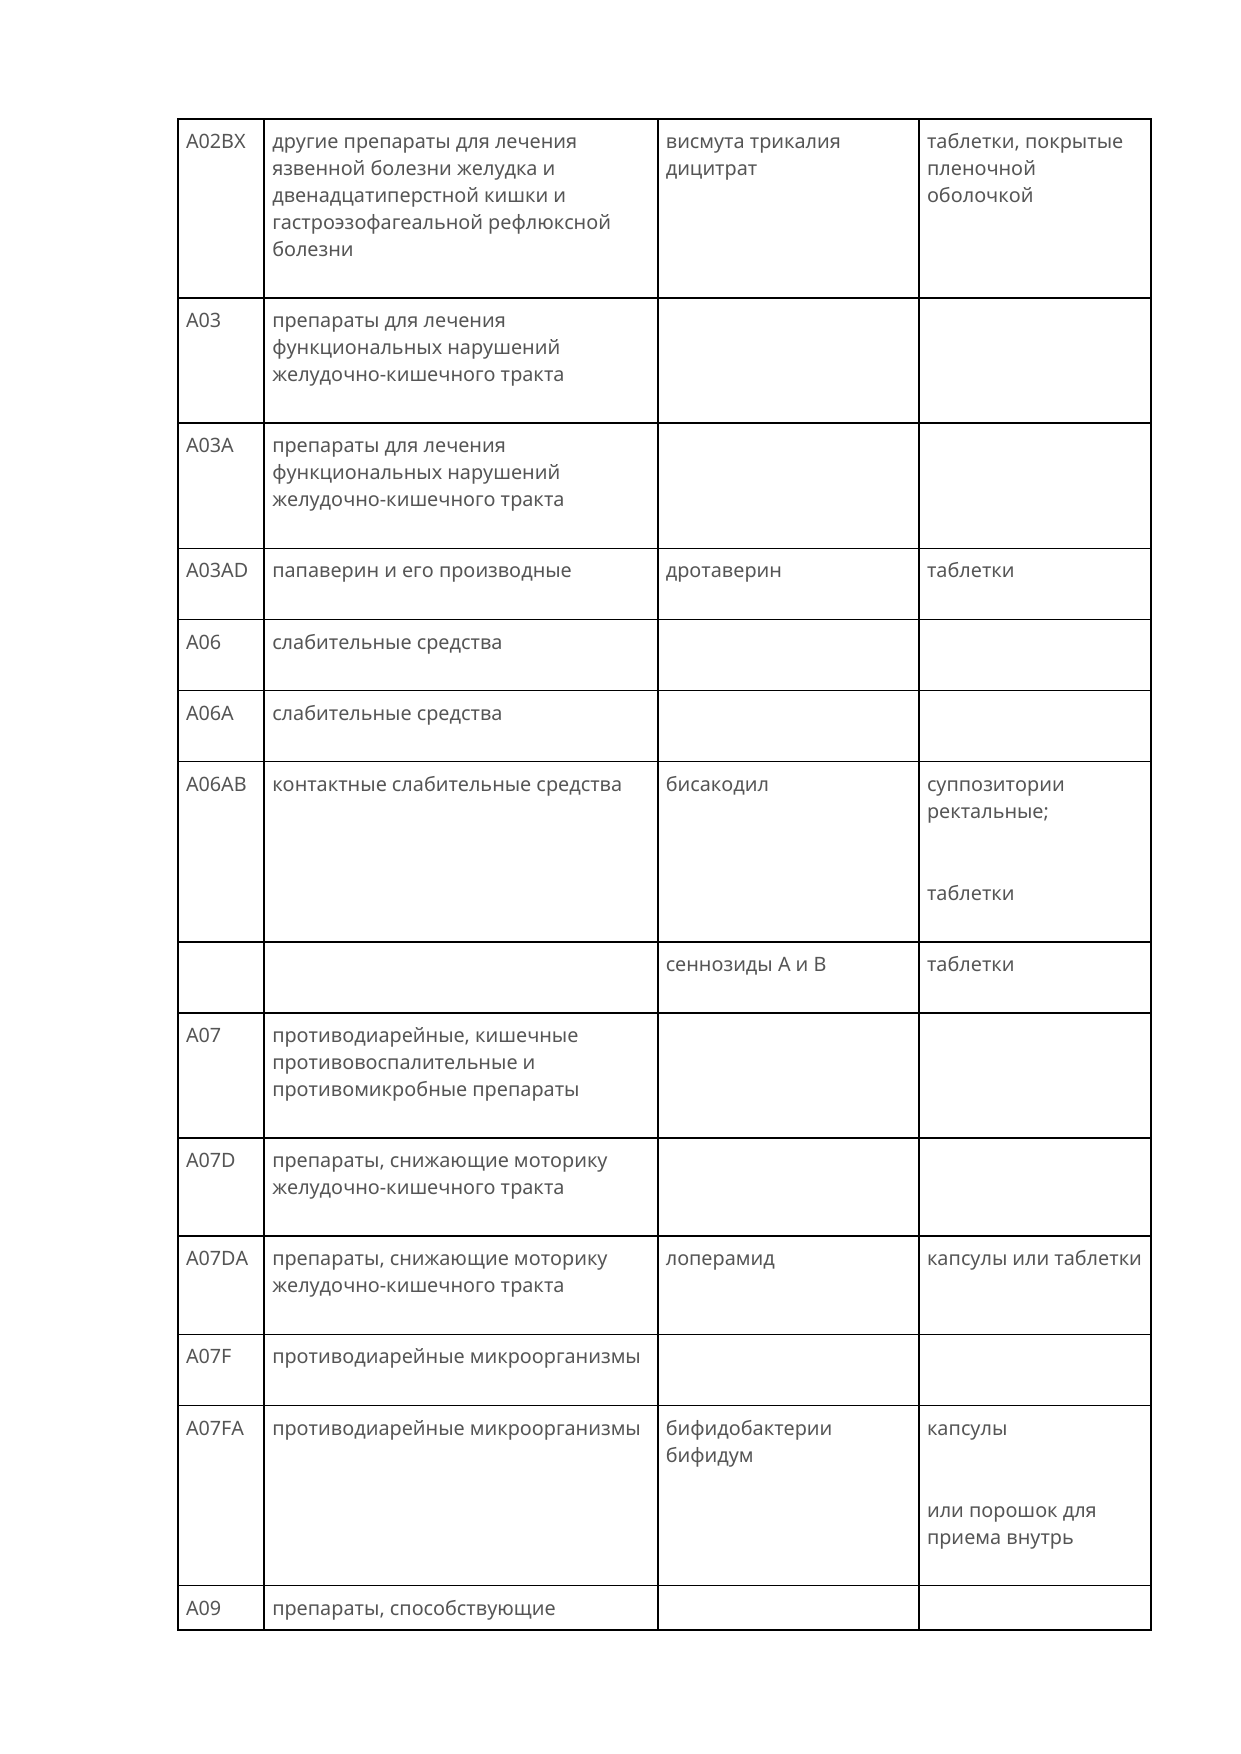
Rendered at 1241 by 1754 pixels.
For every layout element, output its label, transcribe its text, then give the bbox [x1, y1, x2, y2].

table_cell [659, 1014, 918, 1137]
table_cell [659, 1139, 918, 1235]
table_cell сеннозиды A и B [659, 943, 918, 1012]
table_cell бифидобактерии бифидум [659, 1406, 918, 1585]
table_cell таблетки [920, 549, 1150, 618]
table_cell суппозитории ректальные; таблетки [920, 762, 1150, 941]
table_cell A03 [179, 299, 263, 422]
table_cell [659, 1335, 918, 1404]
table_cell [920, 1335, 1150, 1404]
table_cell таблетки [920, 943, 1150, 1012]
table_cell A02BX [179, 120, 263, 297]
table_cell [659, 424, 918, 547]
table_cell слабительные средства [265, 691, 657, 761]
table_cell [920, 691, 1150, 761]
table_cell контактные слабительные средства [265, 762, 657, 941]
table_cell капсулы или порошок для приема внутрь [920, 1406, 1150, 1585]
table_cell лоперамид [659, 1237, 918, 1333]
table_cell препараты для лечения функциональных нарушений желудочно-кишечного тракта [265, 424, 657, 547]
table_cell [920, 1139, 1150, 1235]
table_cell A07 [179, 1014, 263, 1137]
table_cell [920, 1014, 1150, 1137]
table_cell A09 [179, 1586, 263, 1629]
table_cell A07F [179, 1335, 263, 1404]
table_cell противодиарейные микроорганизмы [265, 1335, 657, 1404]
table_cell слабительные средства [265, 620, 657, 690]
table_cell [659, 691, 918, 761]
table_cell A07D [179, 1139, 263, 1235]
table_cell A07FA [179, 1406, 263, 1585]
table_cell препараты, снижающие моторику желудочно-кишечного тракта [265, 1139, 657, 1235]
table_cell [659, 620, 918, 690]
table_cell A06A [179, 691, 263, 761]
table_cell противодиарейные, кишечные противовоспалительные и противомикробные препараты [265, 1014, 657, 1137]
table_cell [265, 1586, 657, 1629]
table_cell [265, 943, 657, 1012]
table_cell [920, 620, 1150, 690]
table_cell [179, 943, 263, 1012]
table_cell A07DA [179, 1237, 263, 1333]
table_cell [659, 1586, 918, 1629]
table_cell бисакодил [659, 762, 918, 941]
table_cell препараты для лечения функциональных нарушений желудочно-кишечного тракта [265, 299, 657, 422]
table_cell другие препараты для лечения язвенной болезни желудка и двенадцатиперстной кишки и гастроэзофагеальной рефлюксной болезни [265, 120, 657, 297]
table_cell A03AD [179, 549, 263, 618]
table_cell A06 [179, 620, 263, 690]
table_cell A03A [179, 424, 263, 547]
table_cell капсулы или таблетки [920, 1237, 1150, 1333]
table_cell A06AB [179, 762, 263, 941]
table_cell [920, 299, 1150, 422]
table_cell [920, 424, 1150, 547]
table_cell дротаверин [659, 549, 918, 618]
table_cell [659, 299, 918, 422]
table_cell противодиарейные микроорганизмы [265, 1406, 657, 1585]
table_cell препараты, снижающие моторику желудочно-кишечного тракта [265, 1237, 657, 1333]
table_cell папаверин и его производные [265, 549, 657, 618]
table_cell [920, 1586, 1150, 1629]
table_cell таблетки, покрытые пленочной оболочкой [920, 120, 1150, 297]
table_cell висмута трикалия дицитрат [659, 120, 918, 297]
